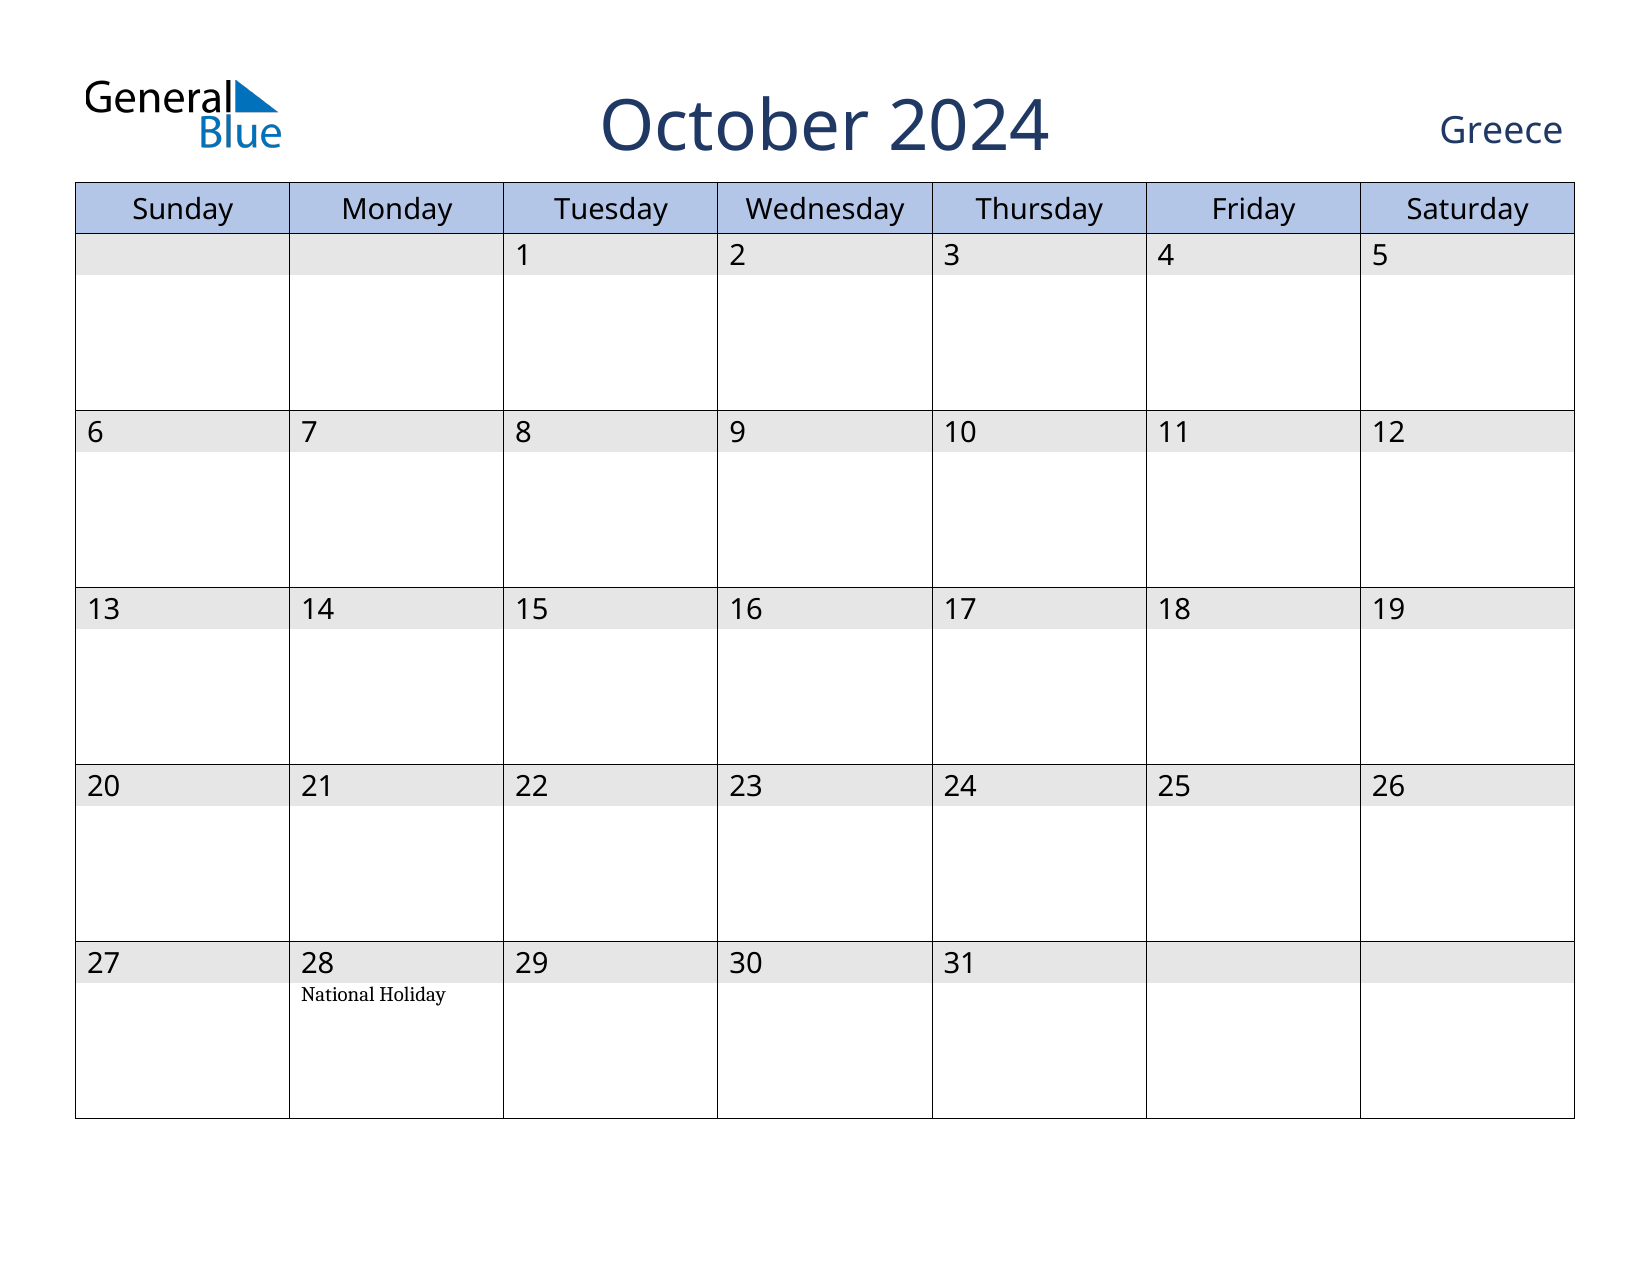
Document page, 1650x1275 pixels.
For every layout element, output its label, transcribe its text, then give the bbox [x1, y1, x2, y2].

table_cell [504, 452, 717, 587]
table_header October 2024 [504, 75, 1146, 182]
table_cell [290, 234, 503, 275]
table_cell 7 [290, 411, 503, 452]
table_cell [290, 275, 503, 410]
table_cell Sunday [76, 183, 289, 233]
table_cell [1361, 452, 1574, 587]
table_cell [1147, 629, 1360, 764]
table_cell Wednesday [718, 183, 932, 233]
table_cell 28 [290, 942, 503, 983]
table_cell 22 [504, 765, 717, 806]
table_cell [933, 806, 1146, 941]
table_cell 18 [1147, 588, 1360, 629]
table_cell [1361, 983, 1574, 1118]
table_cell [718, 452, 932, 587]
table_cell 25 [1147, 765, 1360, 806]
table_cell 27 [76, 942, 289, 983]
table_cell 10 [933, 411, 1146, 452]
table_cell [1147, 275, 1360, 410]
table_cell 20 [76, 765, 289, 806]
table_cell 3 [933, 234, 1146, 275]
table_cell 2 [718, 234, 932, 275]
table_cell [933, 452, 1146, 587]
table_header [76, 75, 503, 182]
table_cell [1361, 942, 1574, 983]
table_cell [504, 629, 717, 764]
table_cell [1361, 806, 1574, 941]
table_cell 15 [504, 588, 717, 629]
table_cell [76, 234, 289, 275]
table_cell [504, 983, 717, 1118]
table_cell [290, 629, 503, 764]
table_cell [718, 275, 932, 410]
table_cell 13 [76, 588, 289, 629]
table_cell [933, 629, 1146, 764]
table_cell [718, 983, 932, 1118]
table_cell [504, 275, 717, 410]
table_cell 1 [504, 234, 717, 275]
table_cell [1361, 275, 1574, 410]
table_cell 8 [504, 411, 717, 452]
table_cell 21 [290, 765, 503, 806]
table_cell 31 [933, 942, 1146, 983]
table_cell [76, 983, 289, 1118]
table_header Greece [1146, 75, 1574, 182]
table_cell National Holiday [290, 983, 503, 1118]
table_cell 16 [718, 588, 932, 629]
table_cell [290, 806, 503, 941]
table_cell [718, 629, 932, 764]
table_cell [1361, 629, 1574, 764]
table_cell 29 [504, 942, 717, 983]
table_cell [76, 629, 289, 764]
table_cell [76, 806, 289, 941]
table_cell 17 [933, 588, 1146, 629]
table_cell 14 [290, 588, 503, 629]
table_cell [1147, 983, 1360, 1118]
table_cell 11 [1147, 411, 1360, 452]
table_cell 19 [1361, 588, 1574, 629]
picture [86, 80, 281, 148]
table_cell [933, 275, 1146, 410]
table_cell [1147, 452, 1360, 587]
table_cell 26 [1361, 765, 1574, 806]
table_cell [1147, 942, 1360, 983]
table_cell 6 [76, 411, 289, 452]
table_cell 24 [933, 765, 1146, 806]
table_cell 23 [718, 765, 932, 806]
table_cell [504, 806, 717, 941]
table_cell Monday [290, 183, 503, 233]
table_cell 5 [1361, 234, 1574, 275]
table_cell [933, 983, 1146, 1118]
table_cell 4 [1147, 234, 1360, 275]
table_cell [1147, 806, 1360, 941]
table_cell [76, 275, 289, 410]
table_cell 30 [718, 942, 932, 983]
table_cell [76, 452, 289, 587]
table_cell Tuesday [504, 183, 717, 233]
table_cell [718, 806, 932, 941]
table_cell 9 [718, 411, 932, 452]
table_cell [290, 452, 503, 587]
table_cell Friday [1147, 183, 1360, 233]
table_cell 12 [1361, 411, 1574, 452]
table_cell Saturday [1361, 183, 1574, 233]
table_cell Thursday [933, 183, 1146, 233]
